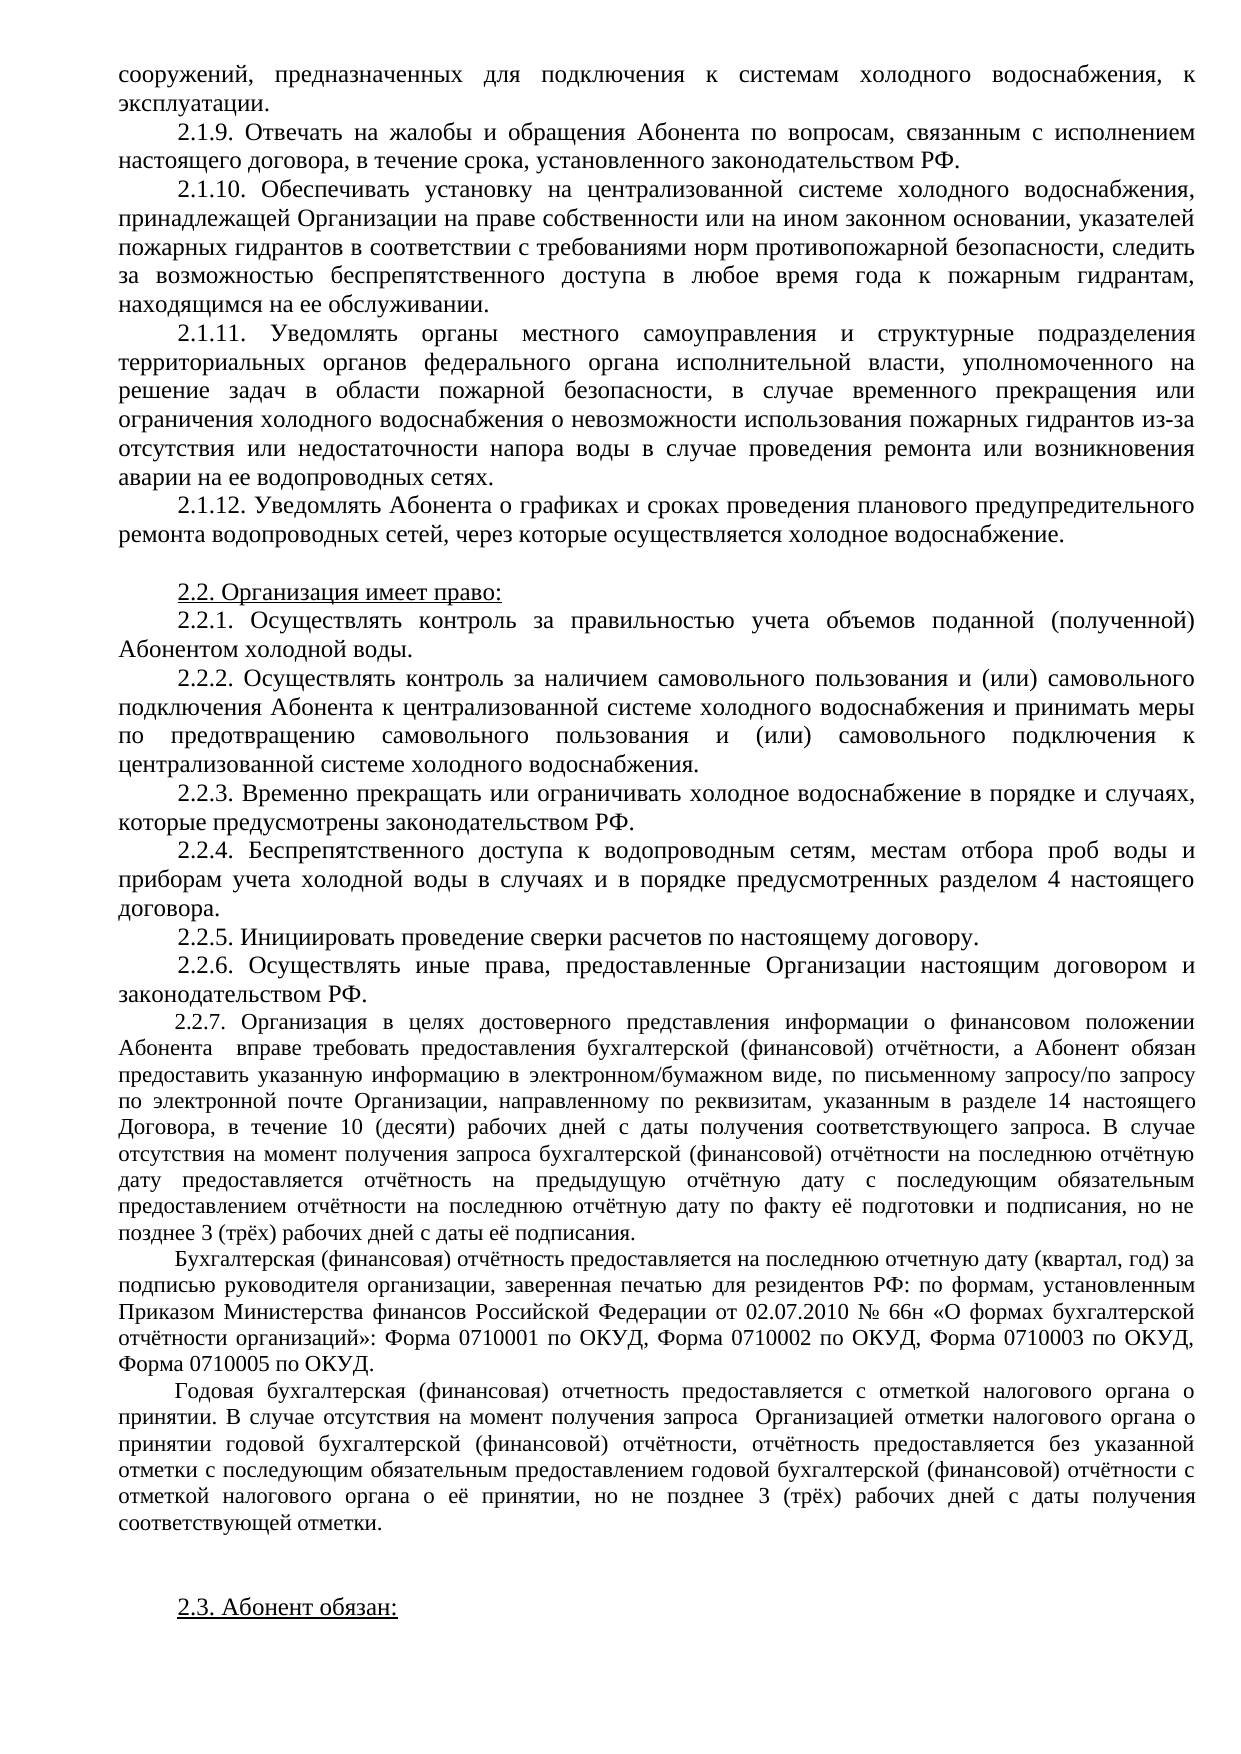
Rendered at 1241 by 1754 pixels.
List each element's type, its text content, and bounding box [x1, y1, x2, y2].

text 2.2.7. Организация в целях достоверного представления информации о финансовом положении Абонента вправе требовать предоставления бухгалтерской (финансовой) отчётности, а Абонент обязан предоставить указанную информацию в электронном/бумажном виде, по письменному запросу/по запросу по электронной почте Организации, направленному по реквизитам, указанным в разделе 14 настоящего Договора, в течение 10 (десяти) рабочих дней с даты получения соответствующего запроса. В случае отсутствия на момент получения запроса бухгалтерской (финансовой) отчётности на последнюю отчётную дату предоставляется отчётность на предыдущую отчётную дату с последующим обязательным предоставлением отчётности на последнюю отчётную дату по факту её подготовки и подписания, но не позднее 3 (трёх) рабочих дней с даты её подписания. [118, 1008, 1196, 1245]
text 2.2.4. Беспрепятственного доступа к водопроводным сетям, местам отбора проб воды и приборам учета холодной воды в случаях и в порядке предусмотренных разделом 4 настоящего договора. [118, 835, 1196, 922]
text Годовая бухгалтерская (финансовая) отчетность предоставляется с отметкой налогового органа о принятии. В случае отсутствия на момент получения запроса Организацией отметки налогового органа о принятии годовой бухгалтерской (финансовой) отчётности, отчётность предоставляется без указанной отметки с последующим обязательным предоставлением годовой бухгалтерской (финансовой) отчётности с отметкой налогового органа о её принятии, но не позднее 3 (трёх) рабочих дней с даты получения соответствующей отметки. [118, 1377, 1196, 1535]
text 2.2.6. Осуществлять иные права, предоставленные Организации настоящим договором и законодательством РФ. [118, 950, 1196, 1008]
text 2.1.9. Отвечать на жалобы и обращения Абонента по вопросам, связанным с исполнением настоящего договора, в течение срока, установленного законодательством РФ. [118, 117, 1196, 174]
text 2.1.11. Уведомлять органы местного самоуправления и структурные подразделения территориальных органов федерального органа исполнительной власти, уполномоченного на решение задач в области пожарной безопасности, в случае временного прекращения или ограничения холодного водоснабжения о невозможности использования пожарных гидрантов из-за отсутствия или недостаточности напора воды в случае проведения ремонта или возникновения аварии на ее водопроводных сетях. [118, 318, 1196, 490]
text 2.1.10. Обеспечивать установку на централизованной системе холодного водоснабжения, принадлежащей Организации на праве собственности или на ином законном основании, указателей пожарных гидрантов в соответствии с требованиями норм противопожарной безопасности, следить за возможностью беспрепятственного доступа в любое время года к пожарным гидрантам, находящимся на ее обслуживании. [118, 174, 1196, 318]
text 2.2.5. Инициировать проведение сверки расчетов по настоящему договору. [118, 922, 1196, 950]
text 2.2.2. Осуществлять контроль за наличием самовольного пользования и (или) самовольного подключения Абонента к централизованной системе холодного водоснабжения и принимать меры по предотвращению самовольного пользования и (или) самовольного подключения к централизованной системе холодного водоснабжения. [118, 663, 1196, 778]
text 2.2. Организация имеет право: [118, 577, 1196, 605]
text 2.2.1. Осуществлять контроль за правильностью учета объемов поданной (полученной) Абонентом холодной воды. [118, 605, 1196, 663]
text 2.2.3. Временно прекращать или ограничивать холодное водоснабжение в порядке и случаях, которые предусмотрены законодательством РФ. [118, 778, 1196, 835]
text 2.1.12. Уведомлять Абонента о графиках и сроках проведения планового предупредительного ремонта водопроводных сетей, через которые осуществляется холодное водоснабжение. [118, 490, 1196, 548]
text Бухгалтерская (финансовая) отчётность предоставляется на последнюю отчетную дату (квартал, год) за подписью руководителя организации, заверенная печатью для резидентов РФ: по формам, установленным Приказом Министерства финансов Российской Федерации от 02.07.2010 № 66н «О формах бухгалтерской отчётности организаций»: Форма 0710001 по ОКУД, Форма 0710002 по ОКУД, Форма 0710003 по ОКУД, Форма 0710005 по ОКУД. [118, 1245, 1196, 1377]
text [118, 59, 1196, 117]
text 2.3. Абонент обязан: [118, 1592, 1196, 1621]
